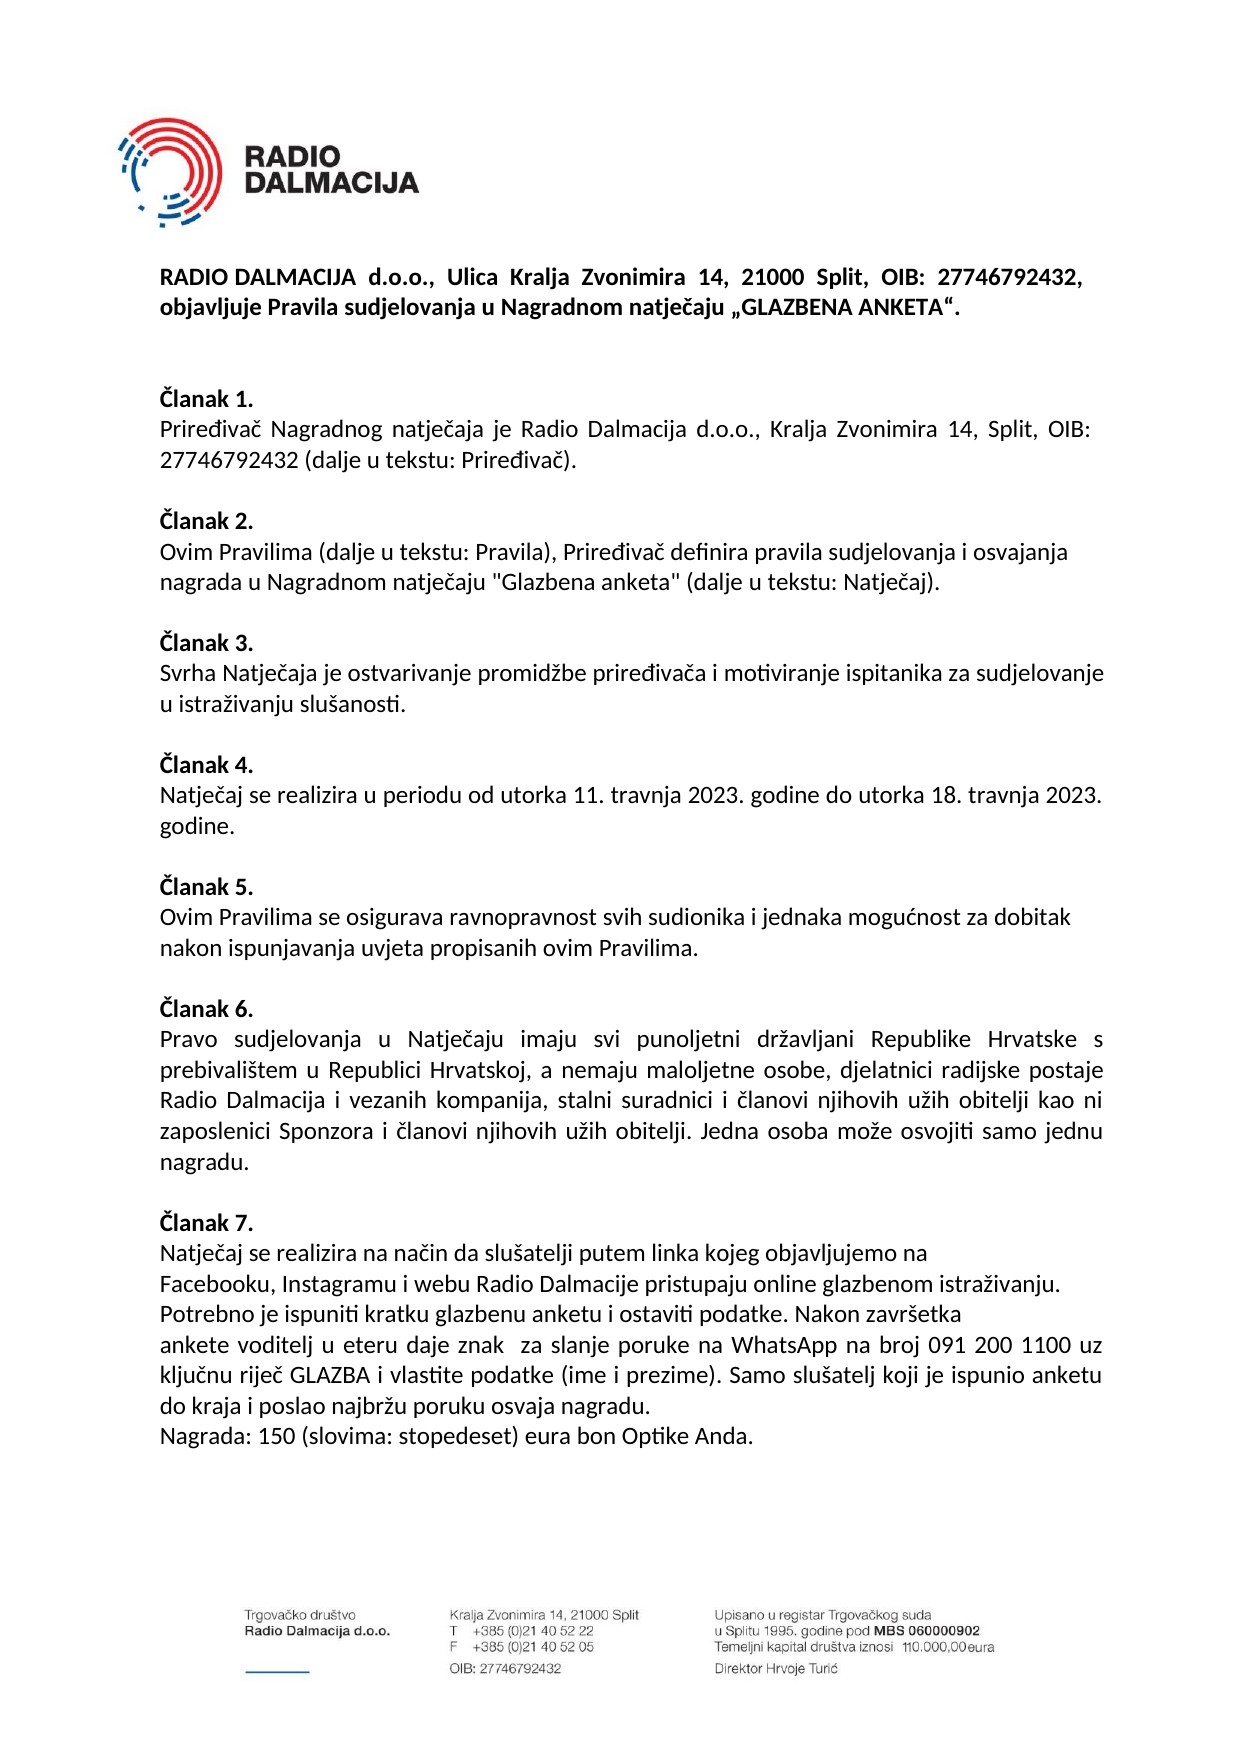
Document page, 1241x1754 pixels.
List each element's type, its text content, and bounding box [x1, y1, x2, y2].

text Potrebno je ispuniti kratku glazbenu anketu i ostaviti podatke. Nakon završetka [159, 1298, 1105, 1329]
subtitle Članak 2. [159, 505, 1105, 536]
text Facebooku, Instagramu i webu Radio Dalmacije pristupaju online glazbenom istraživanju. [159, 1268, 1105, 1298]
subtitle Članak 1. [159, 383, 1105, 414]
text Pravo sudjelovanja u Natječaju imaju svi punoljetni državljani Republike Hrvatske s prebivalištem u Republici Hrvatskoj, a nemaju maloljetne osobe, djelatnici radijske postaje Radio Dalmacija i vezanih kompanija, stalni suradnici i članovi njihovih užih obitelji kao ni zaposlenici Sponzora i članovi njihovih užih obitelji. Jedna osoba može osvojiti samo jednu nagradu. [159, 1023, 1105, 1176]
text nakon ispunjavanja uvjeta propisanih ovim Pravilima. [159, 932, 1105, 962]
subtitle Članak 4. [159, 749, 1105, 779]
subtitle Članak 6. [159, 993, 1105, 1023]
text Svrha Natječaja je ostvarivanje promidžbe priređivača i motiviranje ispitanika za sudjelovanje u istraživanju slušanosti. [159, 657, 1105, 718]
text Ovim Pravilima se osigurava ravnopravnost svih sudionika i jednaka mogućnost za dobitak [159, 901, 1105, 932]
text Natječaj se realizira u periodu od utorka 11. travnja 2023. godine do utorka 18. travnja 2023. godine. [159, 779, 1105, 840]
subtitle Članak 5. [159, 871, 1105, 901]
subtitle RADIO DALMACIJA d.o.o., Ulica Kralja Zvonimira 14, 21000 Split, OIB: 27746792432, [159, 261, 1105, 292]
text Natječaj se realizira na način da slušatelji putem linka kojeg objavljujemo na [159, 1237, 1105, 1268]
text Priređivač Nagradnog natječaja je Radio Dalmacija d.o.o., Kralja Zvonimira 14, Split, OIB: 27746792432 (dalje u tekstu: Priređivač). [159, 414, 1092, 475]
subtitle Članak 7. [159, 1207, 1105, 1237]
text Ovim Pravilima (dalje u tekstu: Pravila), Priređivač definira pravila sudjelovanja i osvajanja nagrada u Nagradnom natječaju "Glazbena anketa" (dalje u tekstu: Natječaj). [159, 536, 1069, 597]
subtitle Članak 3. [159, 627, 1105, 657]
text Nagrada: 150 (slovima: stopedeset) eura bon Optike Anda. [159, 1420, 1105, 1451]
picture [240, 1607, 997, 1681]
text ankete voditelj u eteru daje znak za slanje poruke na WhatsApp na broj 091 200 1100 uz ključnu riječ GLAZBA i vlastite podatke (ime i prezime). Samo slušatelj koji je ispunio anketu do kraja i poslao najbržu poruku osvaja nagradu. [159, 1329, 1105, 1420]
text objavljuje Pravila sudjelovanja u Nagradnom natječaju „GLAZBENA ANKETA“. [159, 292, 1105, 322]
picture [107, 107, 420, 231]
